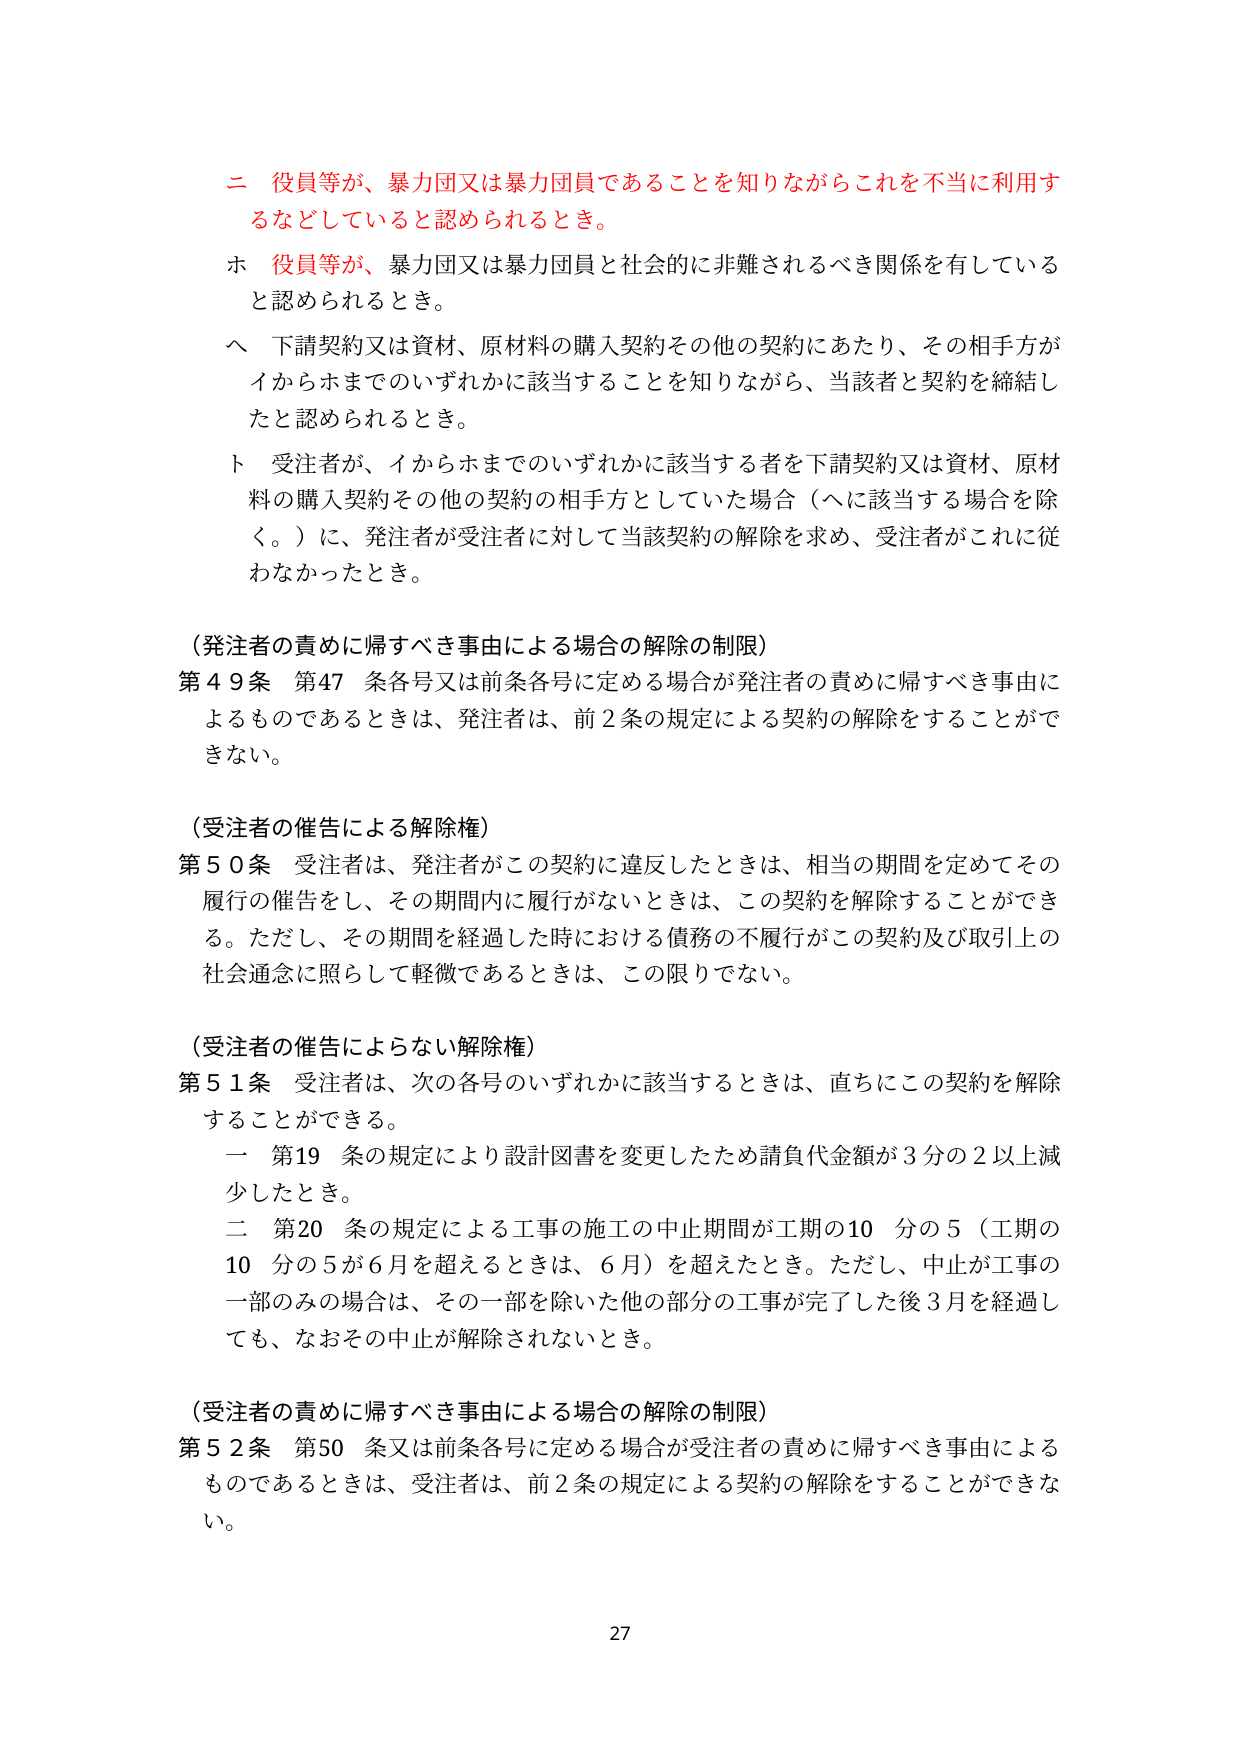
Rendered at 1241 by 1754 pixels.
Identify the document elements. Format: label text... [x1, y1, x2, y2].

text （受注者の責めに帰すべき事由による場合の解除の制限） [179, 1392, 1061, 1428]
text 一 第19条の規定により設計図書を変更したため請負代金額が３分の２以上減少したとき。 [202, 1137, 1061, 1209]
text ト 受注者が、イからホまでのいずれかに該当する者を下請契約又は資材、原材料の購入契約その他の契約の相手方としていた場合（ヘに該当する場合を除く。）に、発注者が受注者に対して当該契約の解除を求め、受注者がこれに従わなかったとき。 [214, 444, 1061, 590]
text ホ 役員等が、暴力団又は暴力団員と社会的に非難されるべき関係を有していると認められるとき。 [214, 245, 1061, 318]
text へ 下請契約又は資材、原材料の購入契約その他の契約にあたり、その相手方がイからホまでのいずれかに該当することを知りながら、当該者と契約を締結したと認められるとき。 [214, 326, 1061, 436]
text 第５１条 受注者は、次の各号のいずれかに該当するときは、直ちにこの契約を解除することができる。 [179, 1064, 1061, 1137]
text 第５０条 受注者は、発注者がこの契約に違反したときは、相当の期間を定めてその履行の催告をし、その期間内に履行がないときは、この契約を解除することができる。ただし、その期間を経過した時における債務の不履行がこの契約及び取引上の社会通念に照らして軽微であるときは、この限りでない。 [179, 845, 1061, 991]
text ニ 役員等が、暴力団又は暴力団員であることを知りながらこれを不当に利用するなどしていると認められるとき。 [214, 164, 1061, 237]
text 第５２条 第50条又は前条各号に定める場合が受注者の責めに帰すべき事由によるものであるときは、受注者は、前２条の規定による契約の解除をすることができない。 [179, 1428, 1061, 1538]
text （受注者の催告によらない解除権） [179, 1027, 1061, 1064]
text 二 第20条の規定による工事の施工の中止期間が工期の10分の５（工期の10分の５が６月を超えるときは、６月）を超えたとき。ただし、中止が工事の一部のみの場合は、その一部を除いた他の部分の工事が完了した後３月を経過しても、なおその中止が解除されないとき。 [202, 1209, 1061, 1355]
text （発注者の責めに帰すべき事由による場合の解除の制限） [179, 626, 1061, 663]
text （受注者の催告による解除権） [179, 808, 1061, 845]
text 第４９条 第47条各号又は前条各号に定める場合が発注者の責めに帰すべき事由によるものであるときは、発注者は、前２条の規定による契約の解除をすることができない。 [179, 663, 1061, 772]
